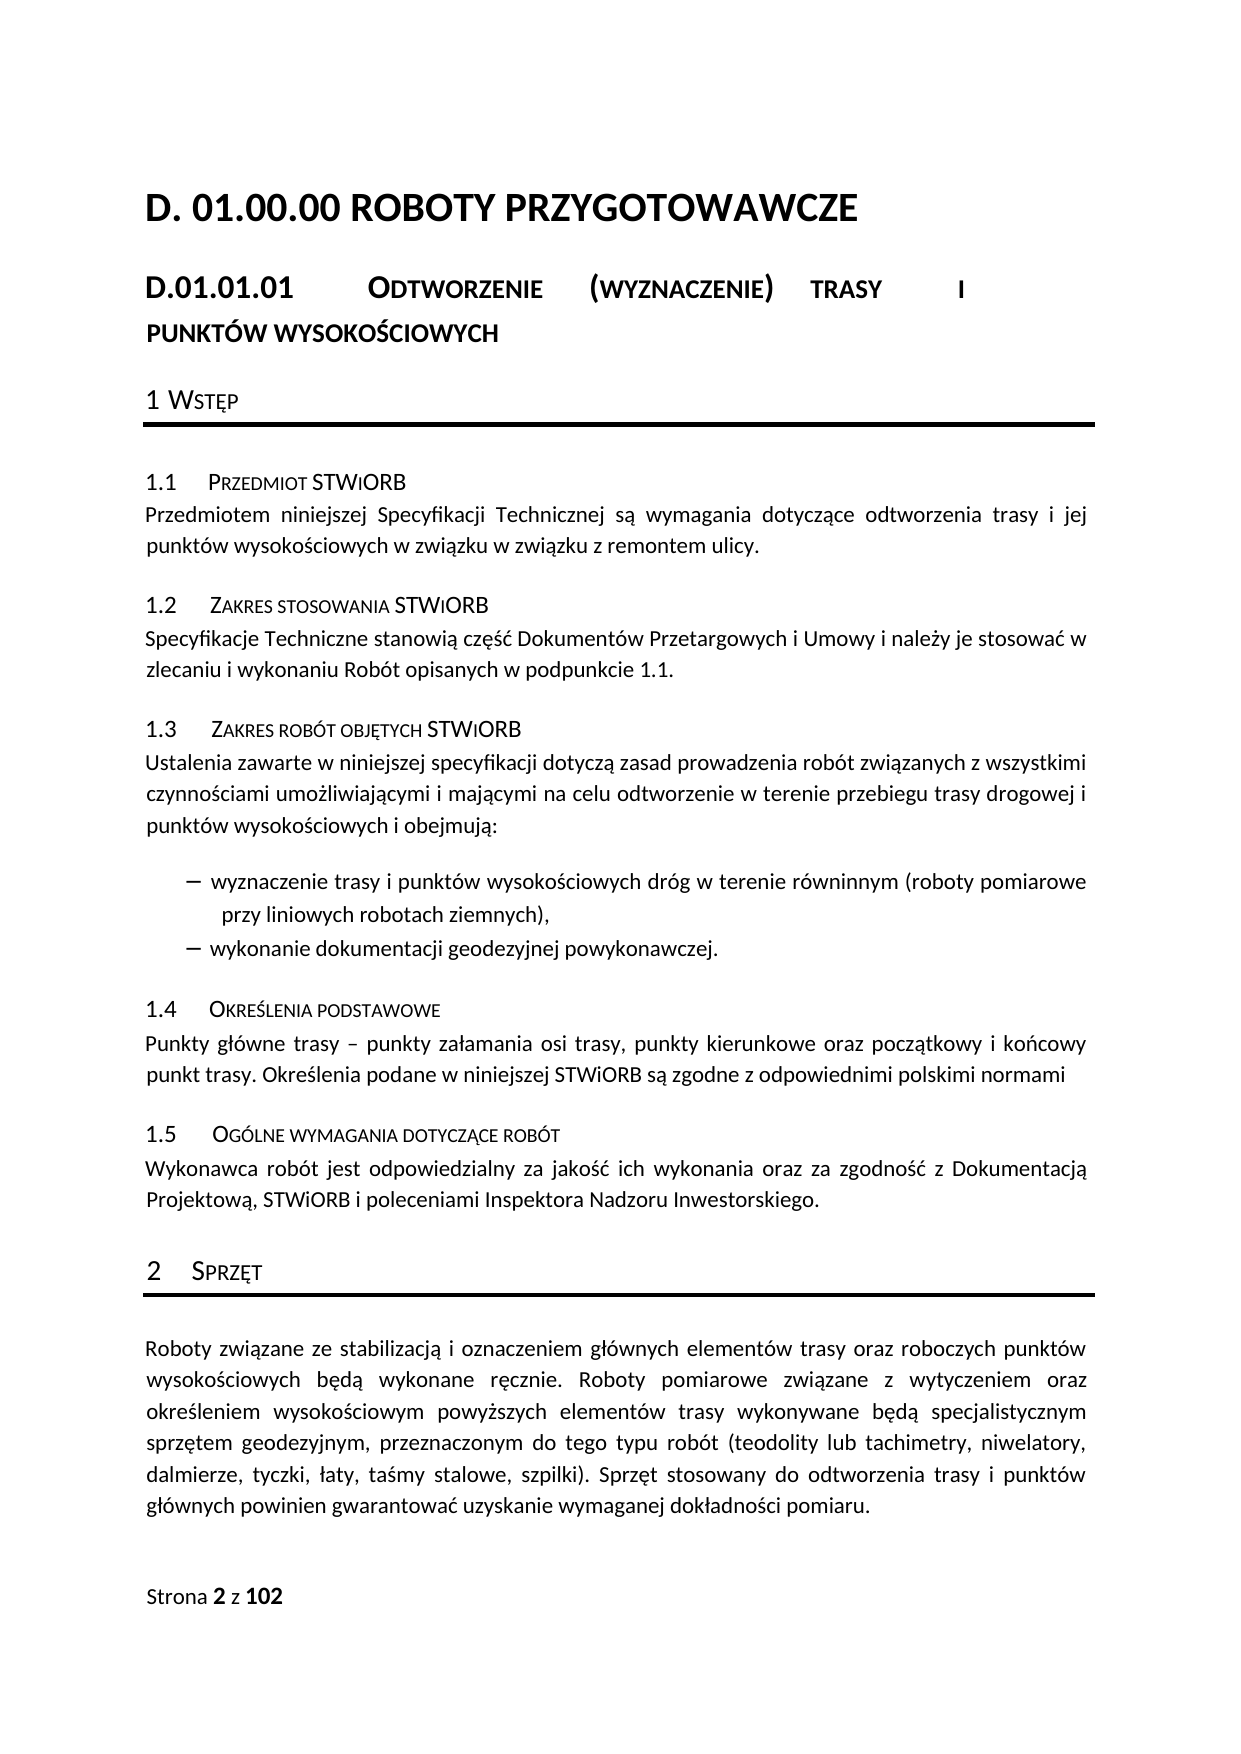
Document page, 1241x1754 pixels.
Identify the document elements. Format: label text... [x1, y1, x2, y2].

subtitle 1.5 OGÓLNE WYMAGANIA DOTYCZĄCE ROBÓT [145, 1119, 1092, 1149]
text Ustalenia zawarte w niniejszej specyfikacji dotyczą zasad prowadzenia robót związanych z wszystkimi czynnościami umożliwiającymi i mającymi na celu odtworzenie w terenie przebiegu trasy drogowej i punktów wysokościowych i obejmują: [145, 748, 1088, 839]
subtitle 1.3 ZAKRES ROBÓT OBJĘTYCH STWIORB [145, 713, 1092, 743]
text Specyfikacje Techniczne stanowią część Dokumentów Przetargowych i Umowy i należy je stosować w zlecaniu i wykonaniu Robót opisanych w podpunkcie 1.1. [145, 624, 1088, 683]
text − wykonanie dokumentacji geodezyjnej powykonawczej. [184, 932, 1088, 963]
subtitle 1.2 ZAKRES STOSOWANIA STWIORB [145, 589, 1092, 619]
subtitle D. 01.00.00 ROBOTY PRZYGOTOWAWCZE [145, 181, 1092, 231]
text Wykonawca robót jest odpowiedzialny za jakość ich wykonania oraz za zgodność z Dokumentacją Projektową, STWiORB i poleceniami Inspektora Nadzoru Inwestorskiego. [145, 1154, 1088, 1213]
text Punkty główne trasy – punkty załamania osi trasy, punkty kierunkowe oraz początkowy i końcowy punkt trasy. Określenia podane w niniejszej STWiORB są zgodne z odpowiednimi polskimi normami [145, 1029, 1088, 1088]
list SPRZĘT [146, 1252, 1088, 1287]
text − wyznaczenie trasy i punktów wysokościowych dróg w terenie równinnym (roboty pomiarowe przy liniowych robotach ziemnych), [184, 865, 1088, 928]
subtitle 1.4 OKREŚLENIA PODSTAWOWE [145, 993, 1092, 1024]
text Roboty związane ze stabilizacją i oznaczeniem głównych elementów trasy oraz roboczych punktów wysokościowych będą wykonane ręcznie. Roboty pomiarowe związane z wytyczeniem oraz określeniem wysokościowym powyższych elementów trasy wykonywane będą specjalistycznym sprzętem geodezyjnym, przeznaczonym do tego typu robót (teodolity lub tachimetry, niwelatory, dalmierze, tyczki, łaty, taśmy stalowe, szpilki). Sprzęt stosowany do odtworzenia trasy i punktów głównych powinien gwarantować uzyskanie wymaganej dokładności pomiaru. [145, 1334, 1088, 1519]
text 1 WSTĘP [145, 381, 1088, 417]
subtitle D.01.01.01 ODTWORZENIE (WYZNACZENIE) TRASY I PUNKTÓW WYSOKOŚCIOWYCH [145, 266, 1092, 350]
text Przedmiotem niniejszej Specyfikacji Technicznej są wymagania dotyczące odtworzenia trasy i jej punktów wysokościowych w związku w związku z remontem ulicy. [145, 500, 1088, 559]
subtitle 1.1 PRZEDMIOT STWIORB [145, 466, 1092, 496]
